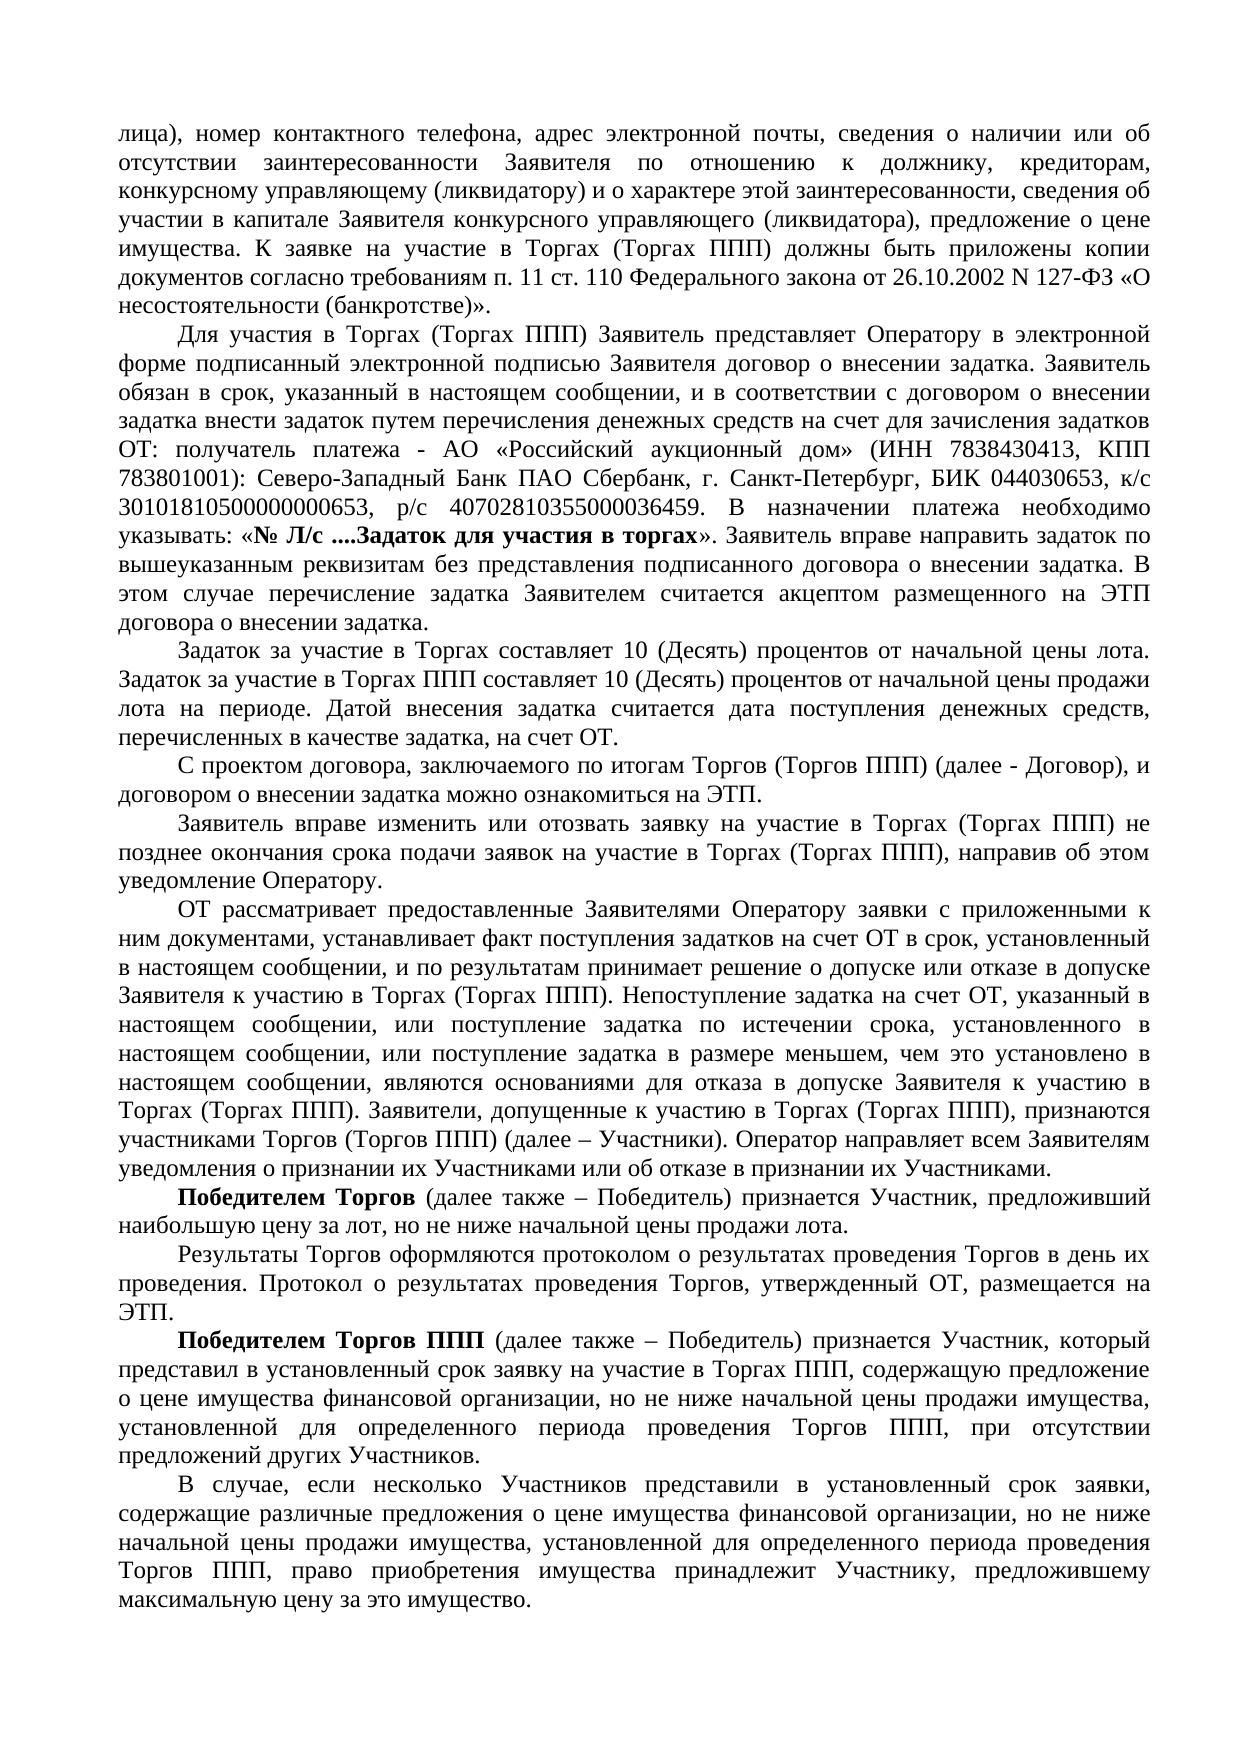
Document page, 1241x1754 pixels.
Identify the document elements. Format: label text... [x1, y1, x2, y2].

text Заявитель вправе изменить или отозвать заявку на участие в Торгах (Торгах ППП) не позднее окончания срока подачи заявок на участие в Торгах (Торгах ППП), направив об этом уведомление Оператору. [118, 808, 1151, 894]
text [118, 118, 1151, 319]
text В случае, если несколько Участников представили в установленный срок заявки, содержащие различные предложения о цене имущества финансовой организации, но не ниже начальной цены продажи имущества, установленной для определенного периода проведения Торгов ППП, право приобретения имущества принадлежит Участнику, предложившему максимальную цену за это имущество. [118, 1469, 1151, 1613]
text Победителем Торгов ППП (далее также – Победитель) признается Участник, который представил в установленный срок заявку на участие в Торгах ППП, содержащую предложение о цене имущества финансовой организации, но не ниже начальной цены продажи имущества, установленной для определенного периода проведения Торгов ППП, при отсутствии предложений других Участников. [118, 1326, 1151, 1469]
text С проектом договора, заключаемого по итогам Торгов (Торгов ППП) (далее - Договор), и договором о внесении задатка можно ознакомиться на ЭТП. [118, 751, 1151, 808]
text Результаты Торгов оформляются протоколом о результатах проведения Торгов в день их проведения. Протокол о результатах проведения Торгов, утвержденный ОТ, размещается на ЭТП. [118, 1239, 1151, 1326]
text Для участия в Торгах (Торгах ППП) Заявитель представляет Оператору в электронной форме подписанный электронной подписью Заявителя договор о внесении задатка. Заявитель обязан в срок, указанный в настоящем сообщении, и в соответствии с договором о внесении задатка внести задаток путем перечисления денежных средств на счет для зачисления задатков ОТ: получатель платежа - АО «Российский аукционный дом» (ИНН 7838430413, КПП 783801001): Северо-Западный Банк ПАО Сбербанк, г. Санкт-Петербург, БИК 044030653, к/с 30101810500000000653, р/с 40702810355000036459. В назначении платежа необходимо указывать: «№ Л/с ....Задаток для участия в торгах». Заявитель вправе направить задаток по вышеуказанным реквизитам без представления подписанного договора о внесении задатка. В этом случае перечисление задатка Заявителем считается акцептом размещенного на ЭТП договора о внесении задатка. [118, 319, 1151, 636]
text Победителем Торгов (далее также – Победитель) признается Участник, предложивший наибольшую цену за лот, но не ниже начальной цены продажи лота. [118, 1182, 1151, 1239]
text Задаток за участие в Торгах составляет 10 (Десять) процентов от начальной цены лота. Задаток за участие в Торгах ППП составляет 10 (Десять) процентов от начальной цены продажи лота на периоде. Датой внесения задатка считается дата поступления денежных средств, перечисленных в качестве задатка, на счет ОТ. [118, 636, 1151, 751]
text ОТ рассматривает предоставленные Заявителями Оператору заявки с приложенными к ним документами, устанавливает факт поступления задатков на счет ОТ в срок, установленный в настоящем сообщении, и по результатам принимает решение о допуске или отказе в допуске Заявителя к участию в Торгах (Торгах ППП). Непоступление задатка на счет ОТ, указанный в настоящем сообщении, или поступление задатка по истечении срока, установленного в настоящем сообщении, или поступление задатка в размере меньшем, чем это установлено в настоящем сообщении, являются основаниями для отказа в допуске Заявителя к участию в Торгах (Торгах ППП). Заявители, допущенные к участию в Торгах (Торгах ППП), признаются участниками Торгов (Торгов ППП) (далее – Участники). Оператор направляет всем Заявителям уведомления о признании их Участниками или об отказе в признании их Участниками. [118, 894, 1151, 1182]
